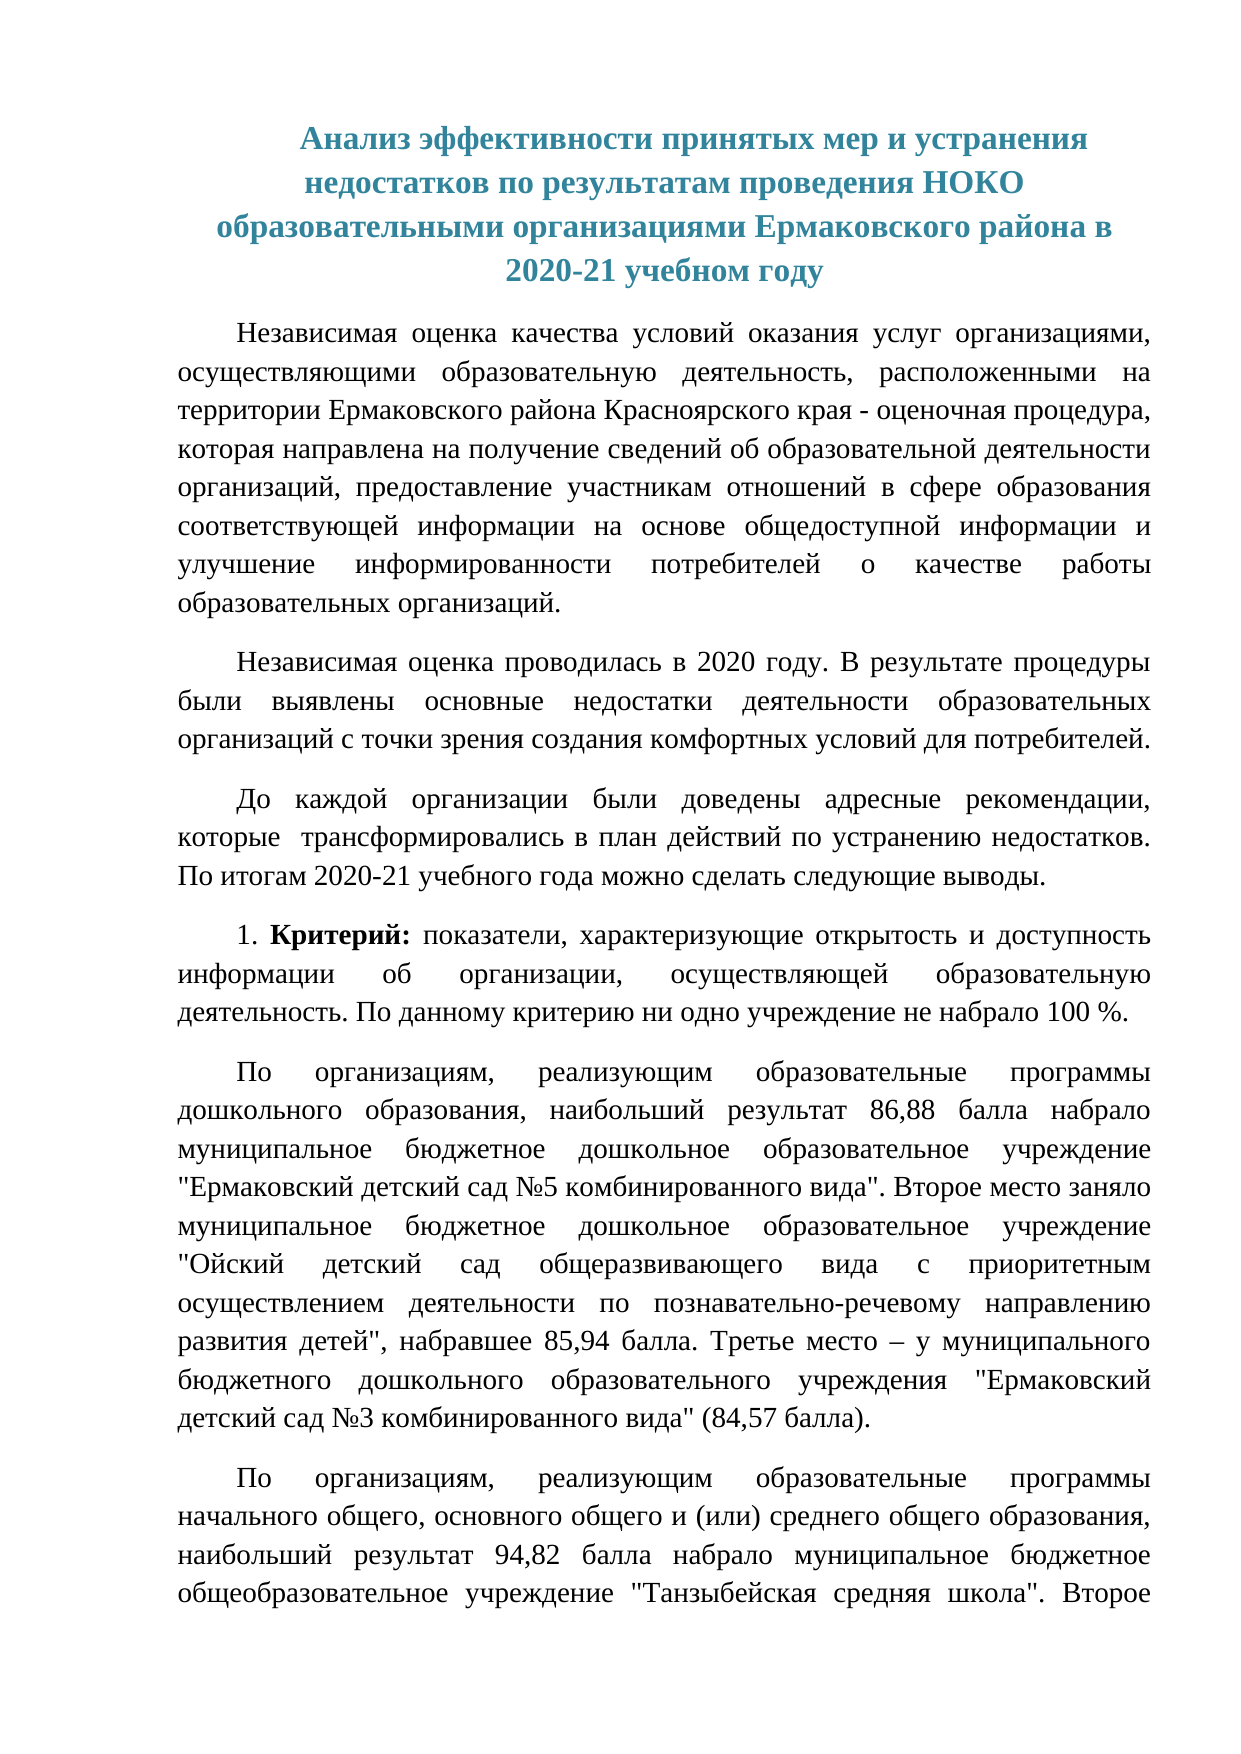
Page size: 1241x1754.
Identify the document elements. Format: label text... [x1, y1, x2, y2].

text 1. Критерий: показатели, характеризующие открытость и доступность информации об организации, осуществляющей образовательную деятельность. По данному критерию ни одно учреждение не набрало 100 %. [177, 917, 1152, 1028]
text Независимая оценка проводилась в 2020 году. В результате процедуры были выявлены основные недостатки деятельности образовательных организаций с точки зрения создания комфортных условий для потребителей. [177, 644, 1152, 755]
text По организациям, реализующим образовательные программы дошкольного образования, наибольший результат 86,88 балла набрало муниципальное бюджетное дошкольное образовательное учреждение "Ермаковский детский сад №5 комбинированного вида". Второе место заняло муниципальное бюджетное дошкольное образовательное учреждение "Ойский детский сад общеразвивающего вида с приоритетным осуществлением деятельности по познавательно-речевому направлению развития детей", набравшее 85,94 балла. Третье место – у муниципального бюджетного дошкольного образовательного учреждения "Ермаковский детский сад №3 комбинированного вида" (84,57 балла). [177, 1054, 1152, 1434]
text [177, 1460, 1152, 1609]
text Независимая оценка качества условий оказания услуг организациями, осуществляющими образовательную деятельность, расположенными на территории Ермаковского района Красноярского края - оценочная процедура, которая направлена на получение сведений об образовательной деятельности организаций, предоставление участникам отношений в сфере образования соответствующей информации на основе общедоступной информации и улучшение информированности потребителей о качестве работы образовательных организаций. [177, 315, 1152, 618]
text Анализ эффективности принятых мер и устранения недостатков по результатам проведения НОКО образовательными организациями Ермаковского района в 2020-21 учебном году [177, 118, 1152, 289]
text До каждой организации были доведены адресные рекомендации, которые трансформировались в план действий по устранению недостатков. По итогам 2020-21 учебного года можно сделать следующие выводы. [177, 781, 1152, 891]
